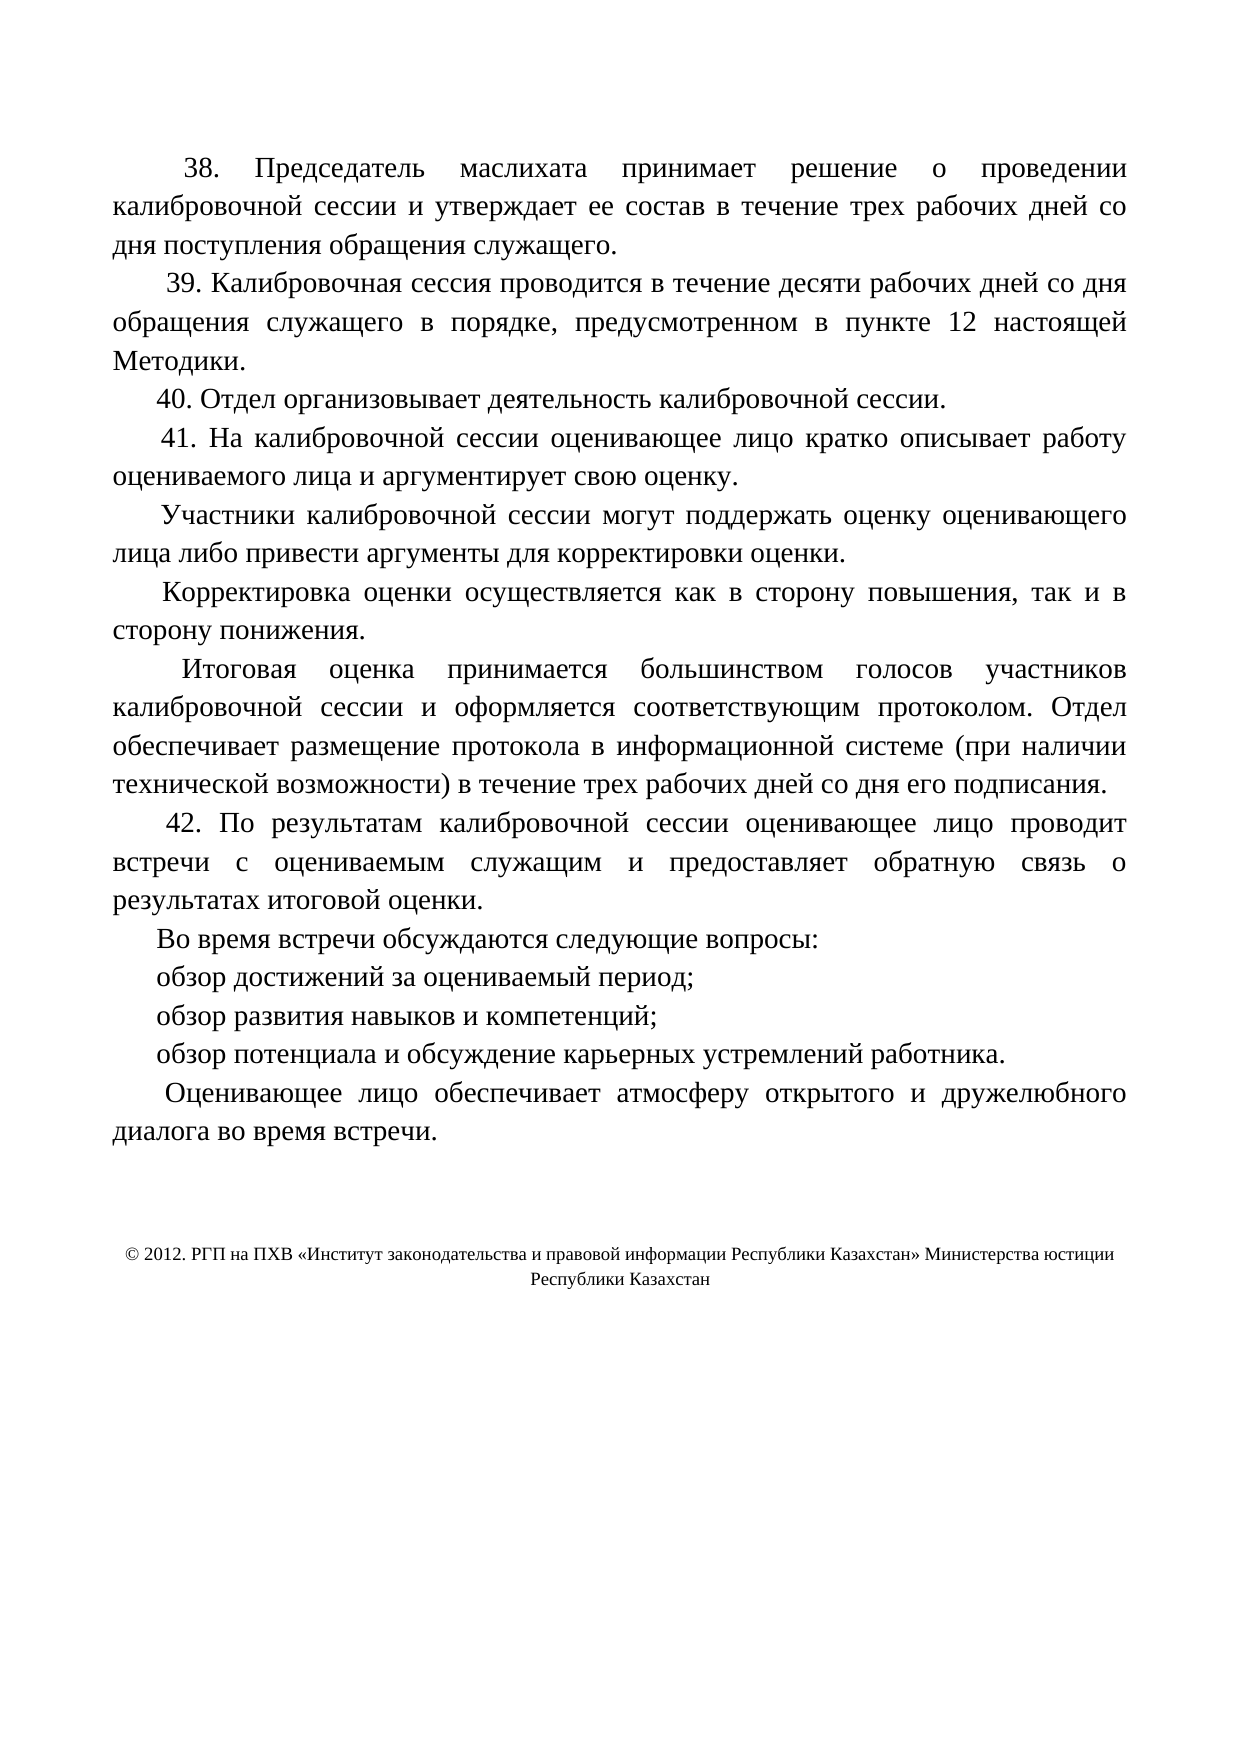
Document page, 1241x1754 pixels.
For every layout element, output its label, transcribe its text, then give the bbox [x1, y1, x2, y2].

text 41. На калибровочной сессии оценивающее лицо кратко описывает работу оцениваемого лица и аргументирует свою оценку. [112, 420, 1128, 492]
text Участники калибровочной сессии могут поддержать оценку оценивающего лица либо привести аргументы для корректировки оценки. [112, 497, 1128, 569]
text 38. Председатель маслихата принимает решение о проведении калибровочной сессии и утверждает ее состав в течение трех рабочих дней со дня поступления обращения служащего. [112, 150, 1128, 261]
text обзор потенциала и обсуждение карьерных устремлений работника. [112, 1036, 1128, 1070]
text 40. Отдел организовывает деятельность калибровочной сессии. [112, 381, 1128, 415]
text обзор достижений за оцениваемый период; [112, 959, 1128, 993]
text 42. По результатам калибровочной сессии оценивающее лицо проводит встречи с оцениваемым служащим и предоставляет обратную связь о результатах итоговой оценки. [112, 805, 1128, 916]
text Итоговая оценка принимается большинством голосов участников калибровочной сессии и оформляется соответствующим протоколом. Отдел обеспечивает размещение протокола в информационной системе (при наличии технической возможности) в течение трех рабочих дней со дня его подписания. [112, 651, 1128, 800]
text Корректировка оценки осуществляется как в сторону повышения, так и в сторону понижения. [112, 574, 1128, 646]
text Оценивающее лицо обеспечивает атмосферу открытого и дружелюбного диалога во время встречи. [112, 1075, 1128, 1147]
text © 2012. РГП на ПХВ «Институт законодательства и правовой информации Республики Казахстан» Министерства юстиции Республики Казахстан [112, 1243, 1128, 1289]
text 39. Калибровочная сессия проводится в течение десяти рабочих дней со дня обращения служащего в порядке, предусмотренном в пункте 12 настоящей Методики. [112, 266, 1128, 376]
text Во время встречи обсуждаются следующие вопросы: [112, 921, 1128, 954]
text обзор развития навыков и компетенций; [112, 998, 1128, 1031]
